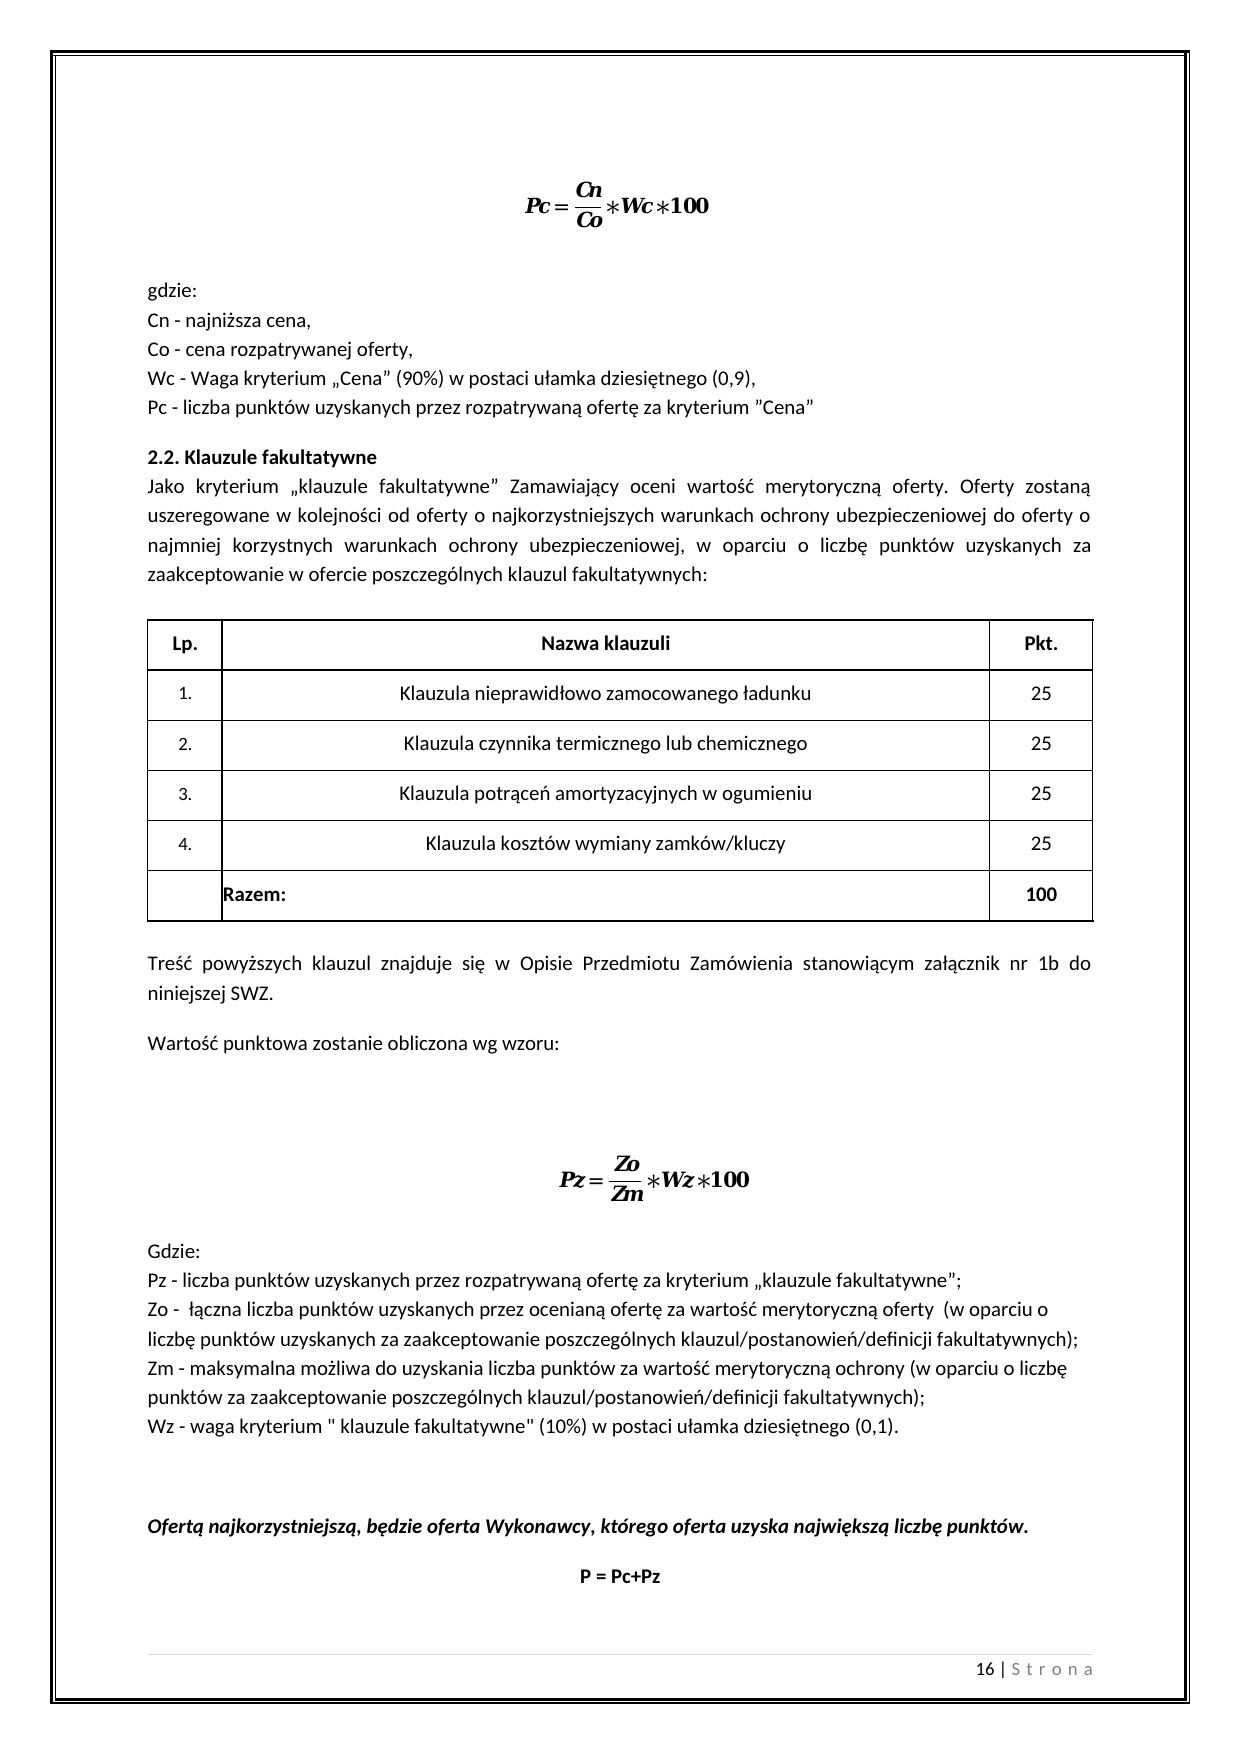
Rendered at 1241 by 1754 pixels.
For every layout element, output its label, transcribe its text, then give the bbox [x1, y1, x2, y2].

text Jako kryterium „klauzule fakultatywne” Zamawiający oceni wartość merytoryczną oferty. Oferty zostaną uszeregowane w kolejności od oferty o najkorzystniejszych warunkach ochrony ubezpieczeniowej do oferty o najmniej korzystnych warunkach ochrony ubezpieczeniowej, w oparciu o liczbę punktów uzyskanych za zaakceptowanie w ofercie poszczególnych klauzul fakultatywnych: [147, 473, 1093, 586]
table_cell Klauzula czynnika termicznego lub chemicznego [223, 721, 989, 769]
table_cell 25 [990, 821, 1092, 870]
text gdzie: Cn - najniższa cena, Co - cena rozpatrywanej oferty, Wc - Waga kryterium „Cena” (90%) w postaci ułamka dziesiętnego (0,9), Pc - liczba punktów uzyskanych przez rozpatrywaną ofertę za kryterium ”Cena” [147, 278, 1093, 420]
text P = Pc+Pz [147, 1563, 1093, 1589]
table_cell 3. [148, 771, 221, 820]
table_header Nazwa klauzuli [223, 621, 989, 669]
table_cell 1. [148, 671, 221, 719]
table_cell Razem: [223, 871, 989, 920]
table_header Pkt. [990, 621, 1092, 669]
table_cell 4. [148, 821, 221, 870]
table_cell Klauzula kosztów wymiany zamków/kluczy [223, 821, 989, 870]
table_cell 100 [990, 871, 1092, 920]
table_cell Klauzula potrąceń amortyzacyjnych w ogumieniu [223, 771, 989, 820]
table_cell [148, 871, 221, 920]
table_header Lp. [148, 621, 221, 669]
table_cell 25 [990, 671, 1092, 719]
text Wartość punktowa zostanie obliczona wg wzoru: [147, 1030, 1093, 1055]
table_cell Klauzula nieprawidłowo zamocowanego ładunku [223, 671, 989, 719]
table_cell 25 [990, 721, 1092, 769]
text 2.2. Klauzule fakultatywne [147, 444, 1093, 470]
table_cell 25 [990, 771, 1092, 820]
text Treść powyższych klauzul znajduje się w Opisie Przedmiotu Zamówienia stanowiącym załącznik nr 1b do niniejszej SWZ. [147, 951, 1093, 1005]
table_cell 2. [148, 721, 221, 769]
text Gdzie: Pz - liczba punktów uzyskanych przez rozpatrywaną ofertę za kryterium „klauzule fakultatywne”; Zo - łączna liczba punktów uzyskanych przez ocenianą ofertę za wartość merytoryczną oferty (w oparciu o liczbę punktów uzyskanych za zaakceptowanie poszczególnych klauzul/postanowień/definicji fakultatywnych); Zm - maksymalna możliwa do uzyskania liczba punktów za wartość merytoryczną ochrony (w oparciu o liczbę punktów za zaakceptowanie poszczególnych klauzul/postanowień/definicji fakultatywnych); Wz - waga kryterium " klauzule fakultatywne" (10%) w postaci ułamka dziesiętnego (0,1). [147, 1238, 1093, 1439]
text Ofertą najkorzystniejszą, będzie oferta Wykonawcy, którego oferta uzyska największą liczbę punktów. [147, 1513, 1093, 1539]
